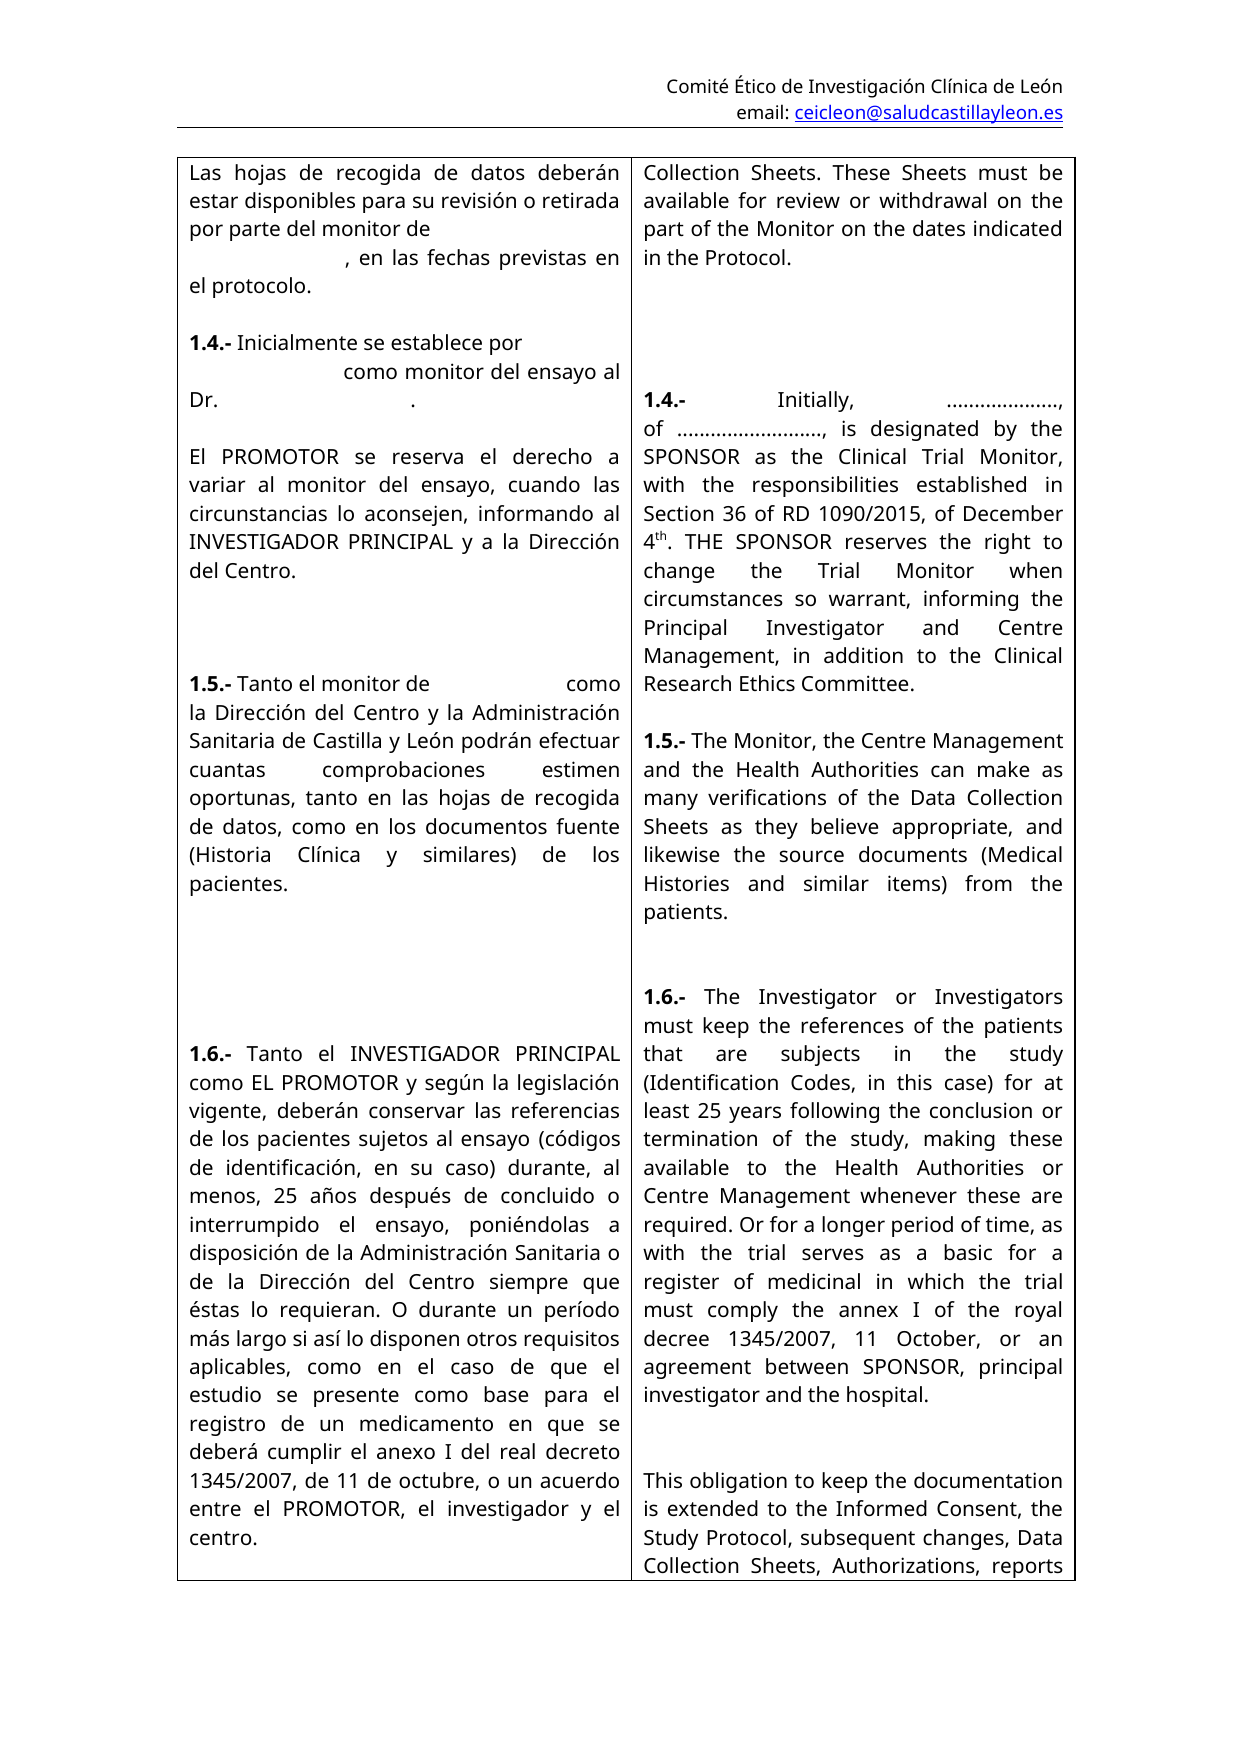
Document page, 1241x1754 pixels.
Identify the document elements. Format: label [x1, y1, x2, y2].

table_cell [632, 158, 1074, 1579]
table_cell [178, 158, 631, 1579]
